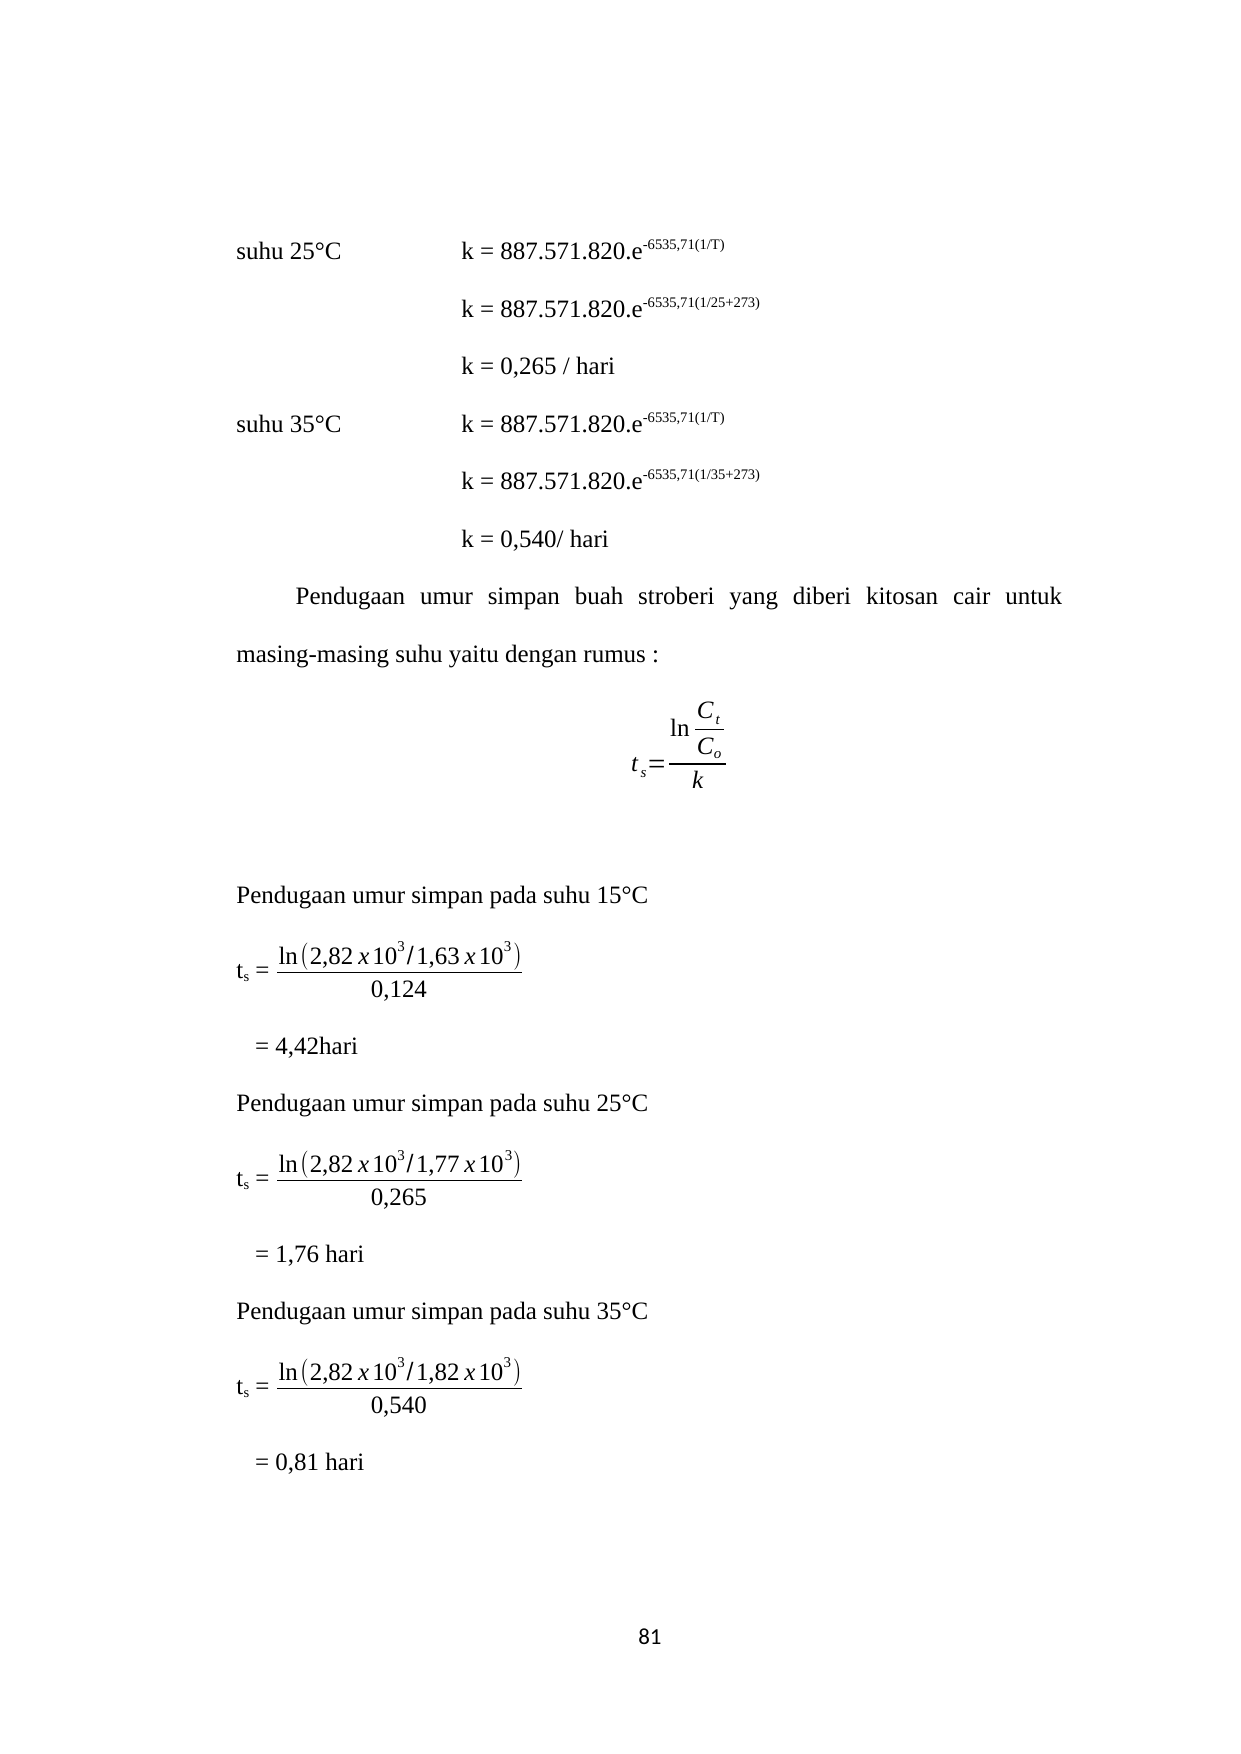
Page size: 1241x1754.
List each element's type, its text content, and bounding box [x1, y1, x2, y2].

text Pendugaan umur simpan buah stroberi yang diberi kitosan cair untuk masing-masing suhu yaitu dengan rumus : [236, 581, 1063, 667]
text k = 0,265 / hari [236, 351, 1063, 380]
text suhu 35°C k = 887.571.820.e-6535,71(1/T) [236, 409, 1063, 437]
text = 1,76 hari [236, 1239, 1063, 1267]
text Pendugaan umur simpan pada suhu 15°C [236, 880, 1063, 909]
text ts = [236, 1354, 1063, 1418]
text = 0,81 hari [236, 1447, 1063, 1476]
text Pendugaan umur simpan pada suhu 25°C [236, 1088, 1063, 1117]
text k = 887.571.820.e-6535,71(1/25+273) [236, 294, 1063, 322]
text k = 0,540/ hari [236, 524, 1063, 552]
text suhu 25°C k = 887.571.820.e-6535,71(1/T) [236, 236, 1063, 265]
text Pendugaan umur simpan pada suhu 35°C [236, 1296, 1063, 1325]
text k = 887.571.820.e-6535,71(1/35+273) [236, 466, 1063, 495]
text ts = [236, 938, 1063, 1002]
text = 4,42hari [236, 1031, 1063, 1059]
text ts = [236, 1146, 1063, 1210]
